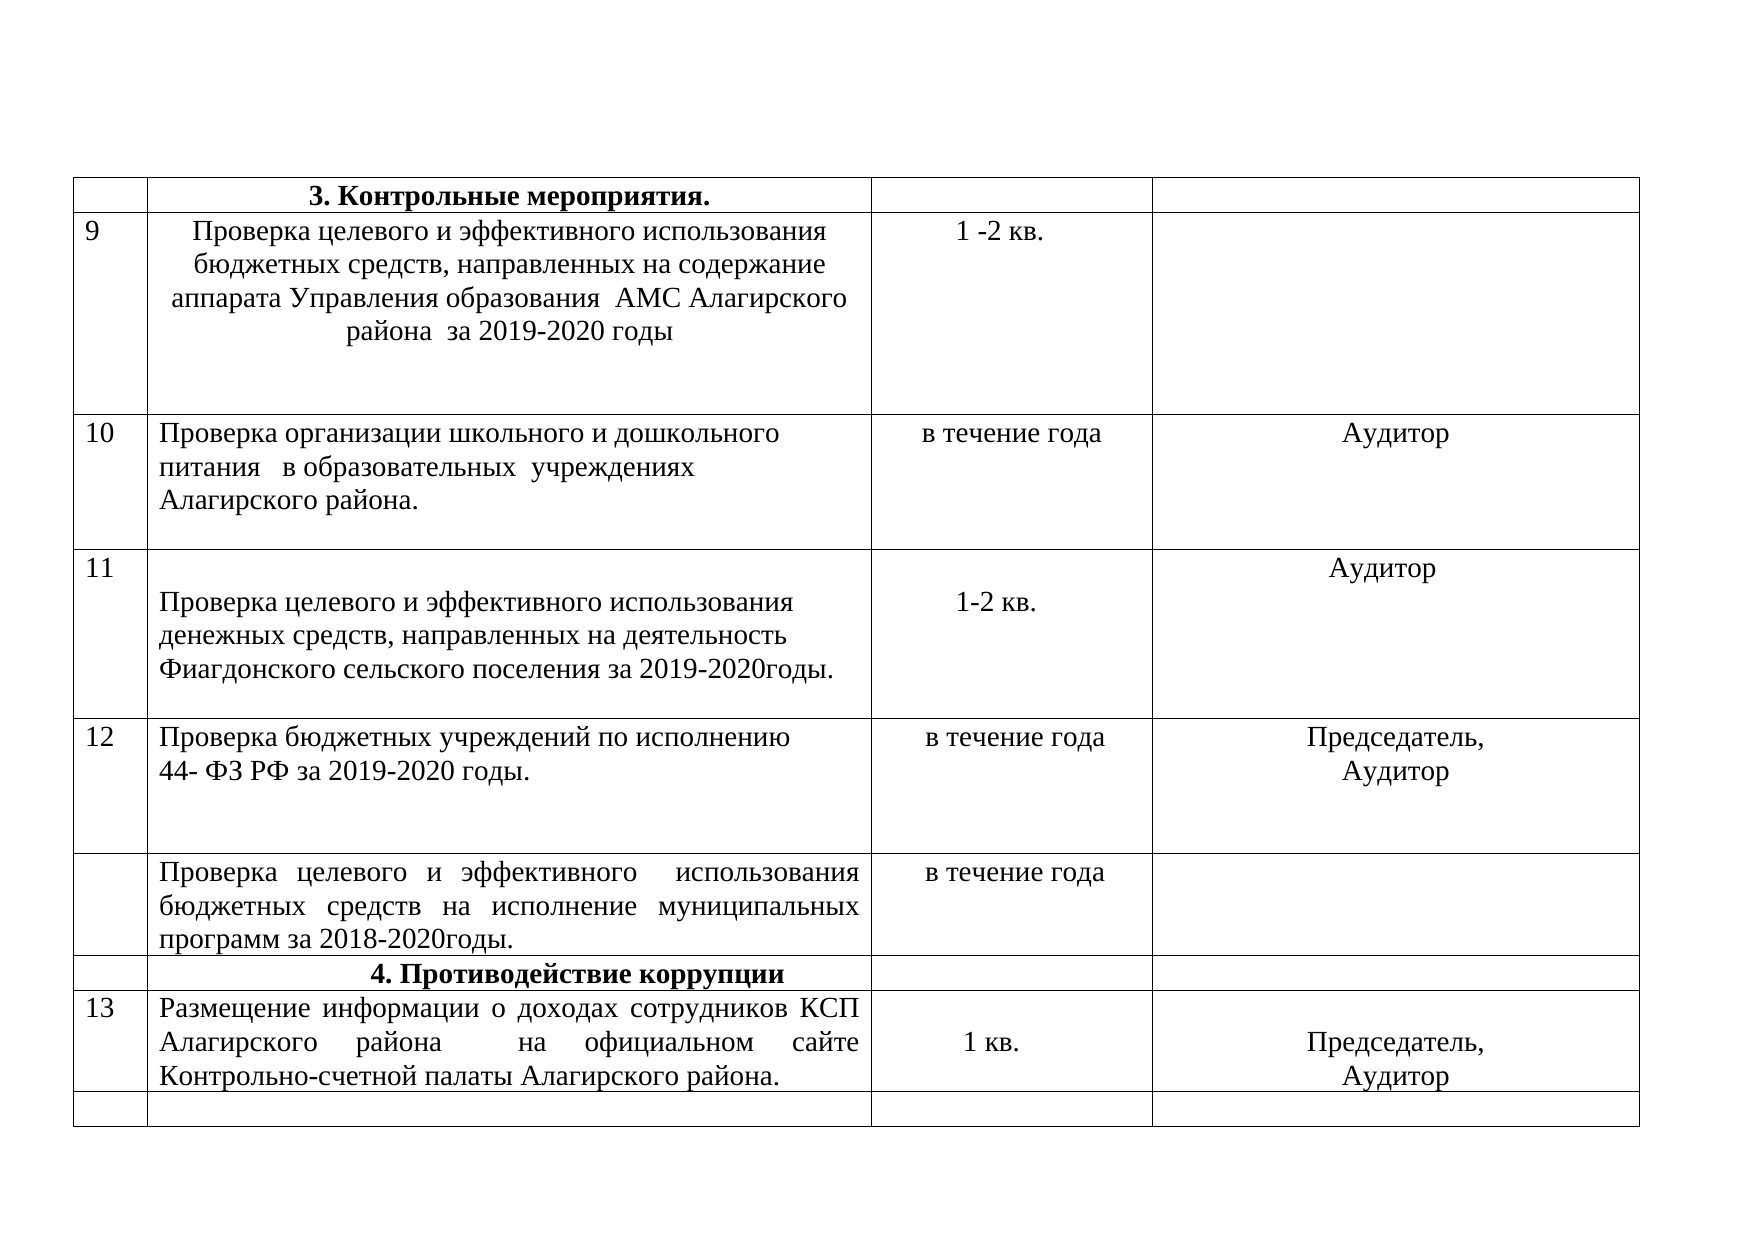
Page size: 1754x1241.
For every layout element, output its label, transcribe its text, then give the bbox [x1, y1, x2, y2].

table_cell 10 [74, 415, 147, 549]
table_cell Проверка целевого и эффективного использования денежных средств, направленных на деятельность Фиагдонского сельского поселения за 2019-2020годы. [148, 550, 871, 718]
table_cell Проверка бюджетных учреждений по исполнению 44- ФЗ РФ за 2019-2020 годы. [148, 719, 871, 853]
table_cell Председатель, Аудитор [1153, 991, 1639, 1091]
table_cell [872, 956, 1152, 989]
table_cell [1153, 1092, 1639, 1126]
table_cell [1153, 956, 1639, 989]
table_cell [872, 178, 1152, 212]
table_cell [1153, 213, 1639, 414]
table_cell в течение года [872, 415, 1152, 549]
table_cell в течение года [872, 854, 1152, 955]
table_cell Размещение информации о доходах сотрудников КСП Алагирского района на официальном сайте Контрольно-счетной палаты Алагирского района. [148, 991, 871, 1091]
table_cell 1 кв. [872, 991, 1152, 1091]
table_cell 9 [74, 213, 147, 414]
table_cell [74, 854, 147, 955]
table_cell Проверка целевого и эффективного использования бюджетных средств, направленных на содержание аппарата Управления образования АМС Алагирского района за 2019-2020 годы [148, 213, 871, 414]
table_cell Аудитор [1153, 415, 1639, 549]
table_cell 1 -2 кв. [872, 213, 1152, 414]
table_cell 1-2 кв. [872, 550, 1152, 718]
table_cell Проверка целевого и эффективного использования бюджетных средств на исполнение муниципальных программ за 2018-2020годы. [148, 854, 871, 955]
table_cell 4. Противодействие коррупции [148, 956, 871, 989]
table_cell [1153, 178, 1639, 212]
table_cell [148, 178, 871, 212]
table_cell [74, 178, 147, 212]
table_cell Аудитор [1153, 550, 1639, 718]
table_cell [148, 1092, 871, 1126]
table_cell Проверка организации школьного и дошкольного питания в образовательных учреждениях Алагирского района. [148, 415, 871, 549]
table_cell Председатель, Аудитор [1153, 719, 1639, 853]
table_cell в течение года [872, 719, 1152, 853]
table_cell 13 [74, 991, 147, 1091]
table_cell [1153, 854, 1639, 955]
table_cell 11 [74, 550, 147, 718]
table_cell [74, 1092, 147, 1126]
table_cell [74, 956, 147, 989]
table_cell [872, 1092, 1152, 1126]
table_cell 12 [74, 719, 147, 853]
